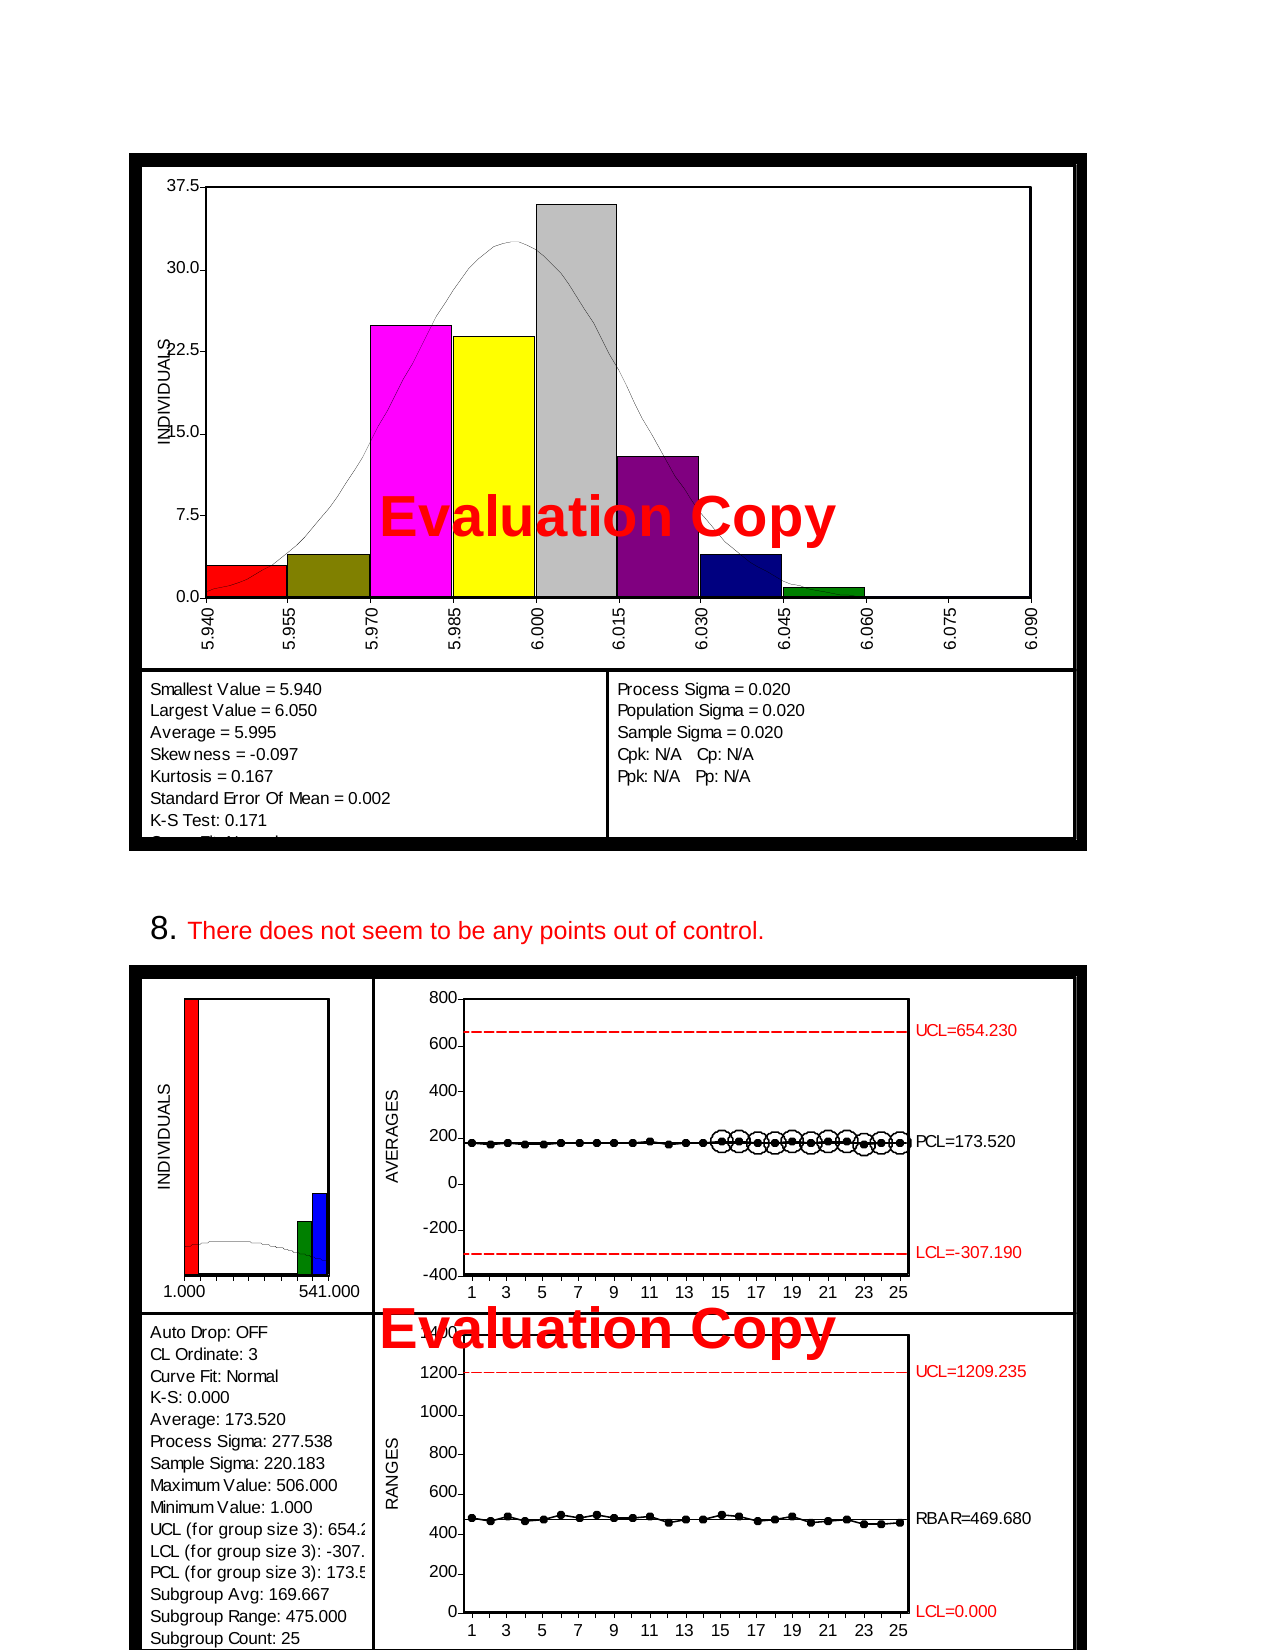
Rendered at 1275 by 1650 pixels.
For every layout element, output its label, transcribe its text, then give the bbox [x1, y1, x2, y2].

text 8. There does not seem to be any points out of control. [150, 908, 1125, 946]
